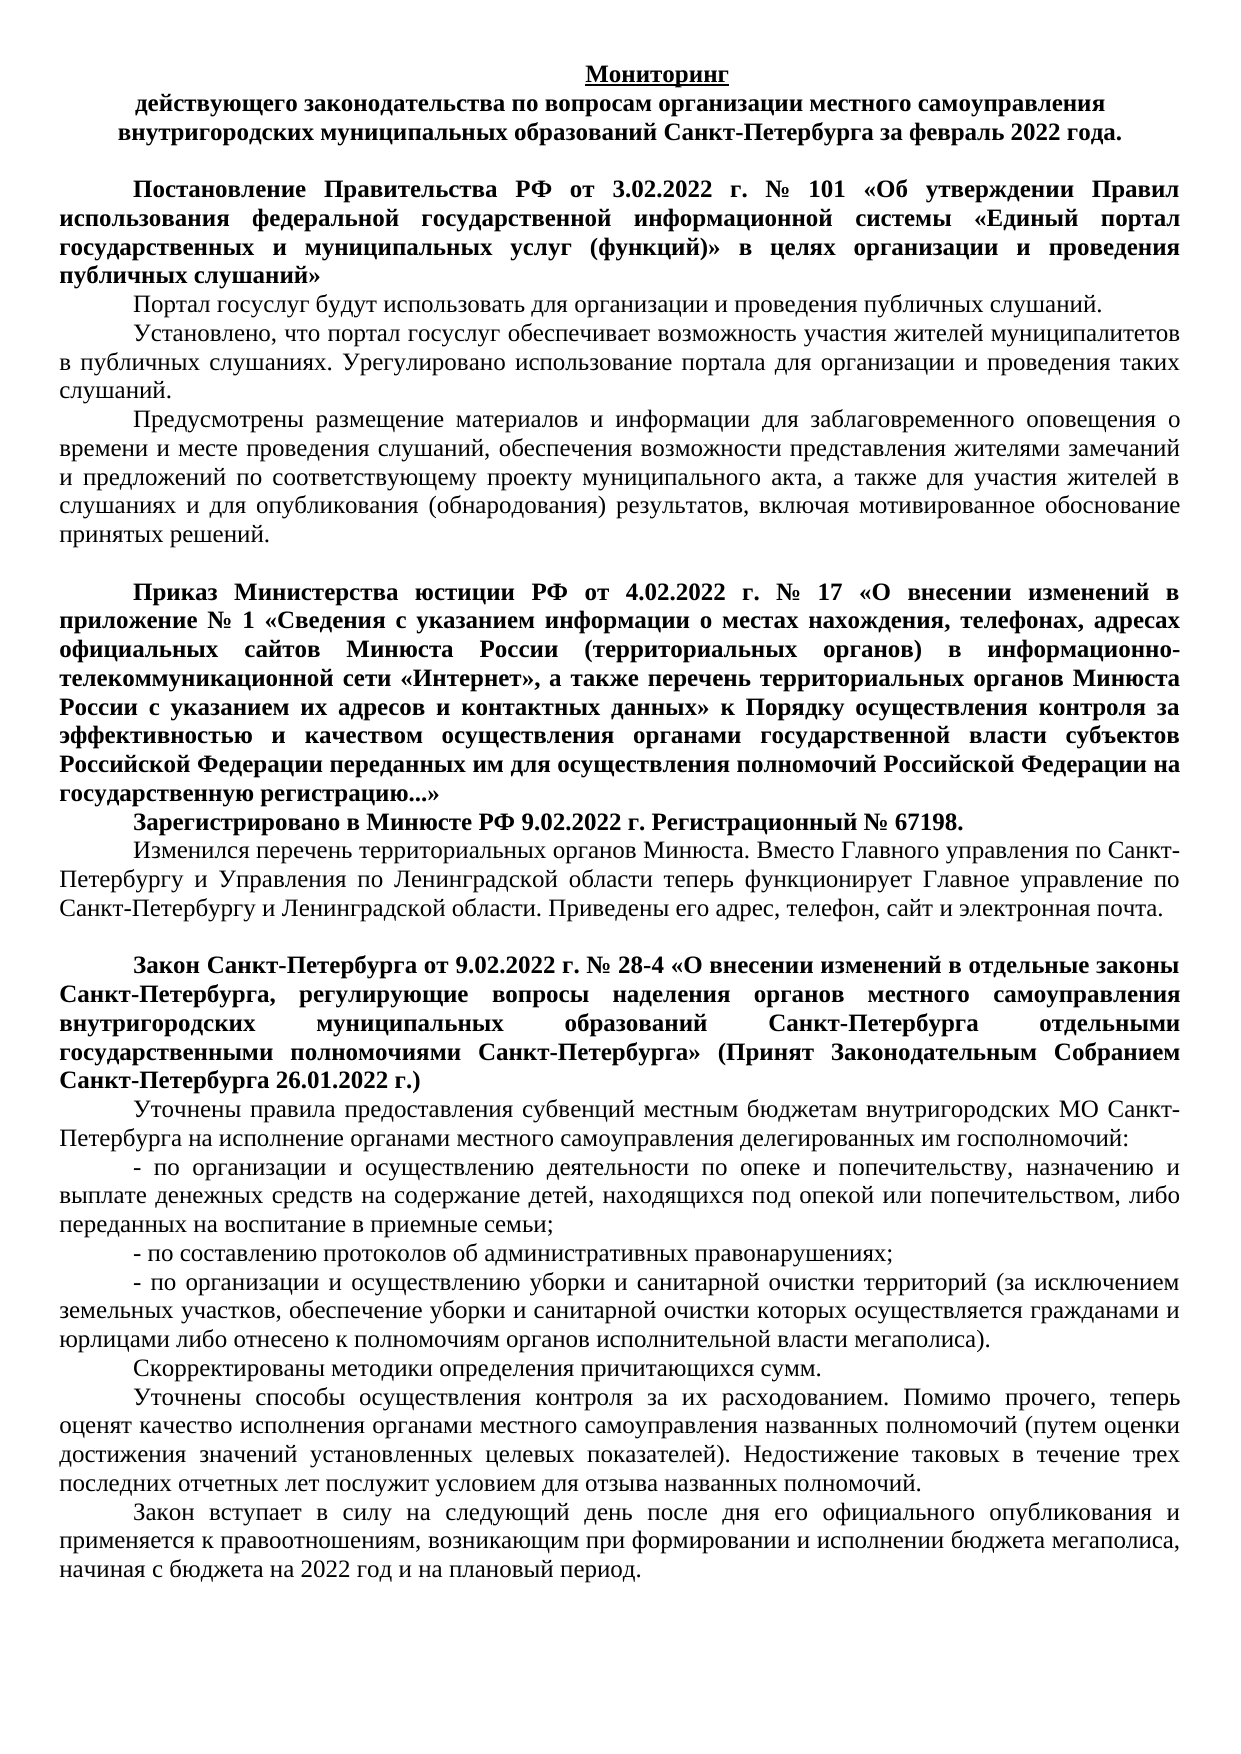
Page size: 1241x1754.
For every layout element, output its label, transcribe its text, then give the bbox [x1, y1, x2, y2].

text Зарегистрировано в Минюсте РФ 9.02.2022 г. Регистрационный № 67198. [59, 807, 1181, 835]
text Изменился перечень территориальных органов Минюста. Вместо Главного управления по Санкт-Петербургу и Управления по Ленинградской области теперь функционирует Главное управление по Санкт-Петербургу и Ленинградской области. Приведены его адрес, телефон, сайт и электронная почта. [59, 835, 1181, 922]
text Предусмотрены размещение материалов и информации для заблаговременного оповещения о времени и месте проведения слушаний, обеспечения возможности представления жителями замечаний и предложений по соответствующему проекту муниципального акта, а также для участия жителей в слушаниях и для опубликования (обнародования) результатов, включая мотивированное обоснование принятых решений. [59, 404, 1181, 548]
text Уточнены способы осуществления контроля за их расходованием. Помимо прочего, теперь оценят качество исполнения органами местного самоуправления названных полномочий (путем оценки достижения значений установленных целевых показателей). Недостижение таковых в течение трех последних отчетных лет послужит условием для отзыва названных полномочий. [59, 1382, 1181, 1497]
text - по организации и осуществлению деятельности по опеке и попечительству, назначению и выплате денежных средств на содержание детей, находящихся под опекой или попечительством, либо переданных на воспитание в приемные семьи; [59, 1152, 1181, 1238]
text Установлено, что портал госуслуг обеспечивает возможность участия жителей муниципалитетов в публичных слушаниях. Урегулировано использование портала для организации и проведения таких слушаний. [59, 318, 1181, 404]
text Закон Санкт-Петербурга от 9.02.2022 г. № 28-4 «О внесении изменений в отдельные законы Санкт-Петербурга, регулирующие вопросы наделения органов местного самоуправления внутригородских муниципальных образований Санкт-Петербурга отдельными государственными полномочиями Санкт-Петербурга» (Принят Законодательным Собранием Санкт-Петербурга 26.01.2022 г.) [59, 950, 1181, 1094]
text Закон вступает в силу на следующий день после дня его официального опубликования и применяется к правоотношениям, возникающим при формировании и исполнении бюджета мегаполиса, начиная с бюджета на 2022 год и на плановый период. [59, 1497, 1181, 1583]
text Уточнены правила предоставления субвенций местным бюджетам внутригородских МО Санкт-Петербурга на исполнение органами местного самоуправления делегированных им госполномочий: [59, 1094, 1181, 1152]
text действующего законодательства по вопросам организации местного самоуправления внутригородских муниципальных образований Санкт-Петербурга за февраль 2022 года. [59, 88, 1181, 145]
text Мониторинг [59, 59, 1181, 88]
text Портал госуслуг будут использовать для организации и проведения публичных слушаний. [59, 289, 1181, 318]
text Скорректированы методики определения причитающихся сумм. [59, 1353, 1181, 1382]
text - по составлению протоколов об административных правонарушениях; [59, 1238, 1181, 1267]
text Приказ Министерства юстиции РФ от 4.02.2022 г. № 17 «О внесении изменений в приложение № 1 «Сведения с указанием информации о местах нахождения, телефонах, адресах официальных сайтов Минюста России (территориальных органов) в информационно-телекоммуникационной сети «Интернет», а также перечень территориальных органов Минюста России с указанием их адресов и контактных данных» к Порядку осуществления контроля за эффективностью и качеством осуществления органами государственной власти субъектов Российской Федерации переданных им для осуществления полномочий Российской Федерации на государственную регистрацию...» [59, 577, 1181, 807]
text - по организации и осуществлению уборки и санитарной очистки территорий (за исключением земельных участков, обеспечение уборки и санитарной очистки которых осуществляется гражданами и юрлицами либо отнесено к полномочиям органов исполнительной власти мегаполиса). [59, 1267, 1181, 1353]
text Постановление Правительства РФ от 3.02.2022 г. № 101 «Об утверждении Правил использования федеральной государственной информационной системы «Единый портал государственных и муниципальных услуг (функций)» в целях организации и проведения публичных слушаний» [59, 174, 1181, 289]
